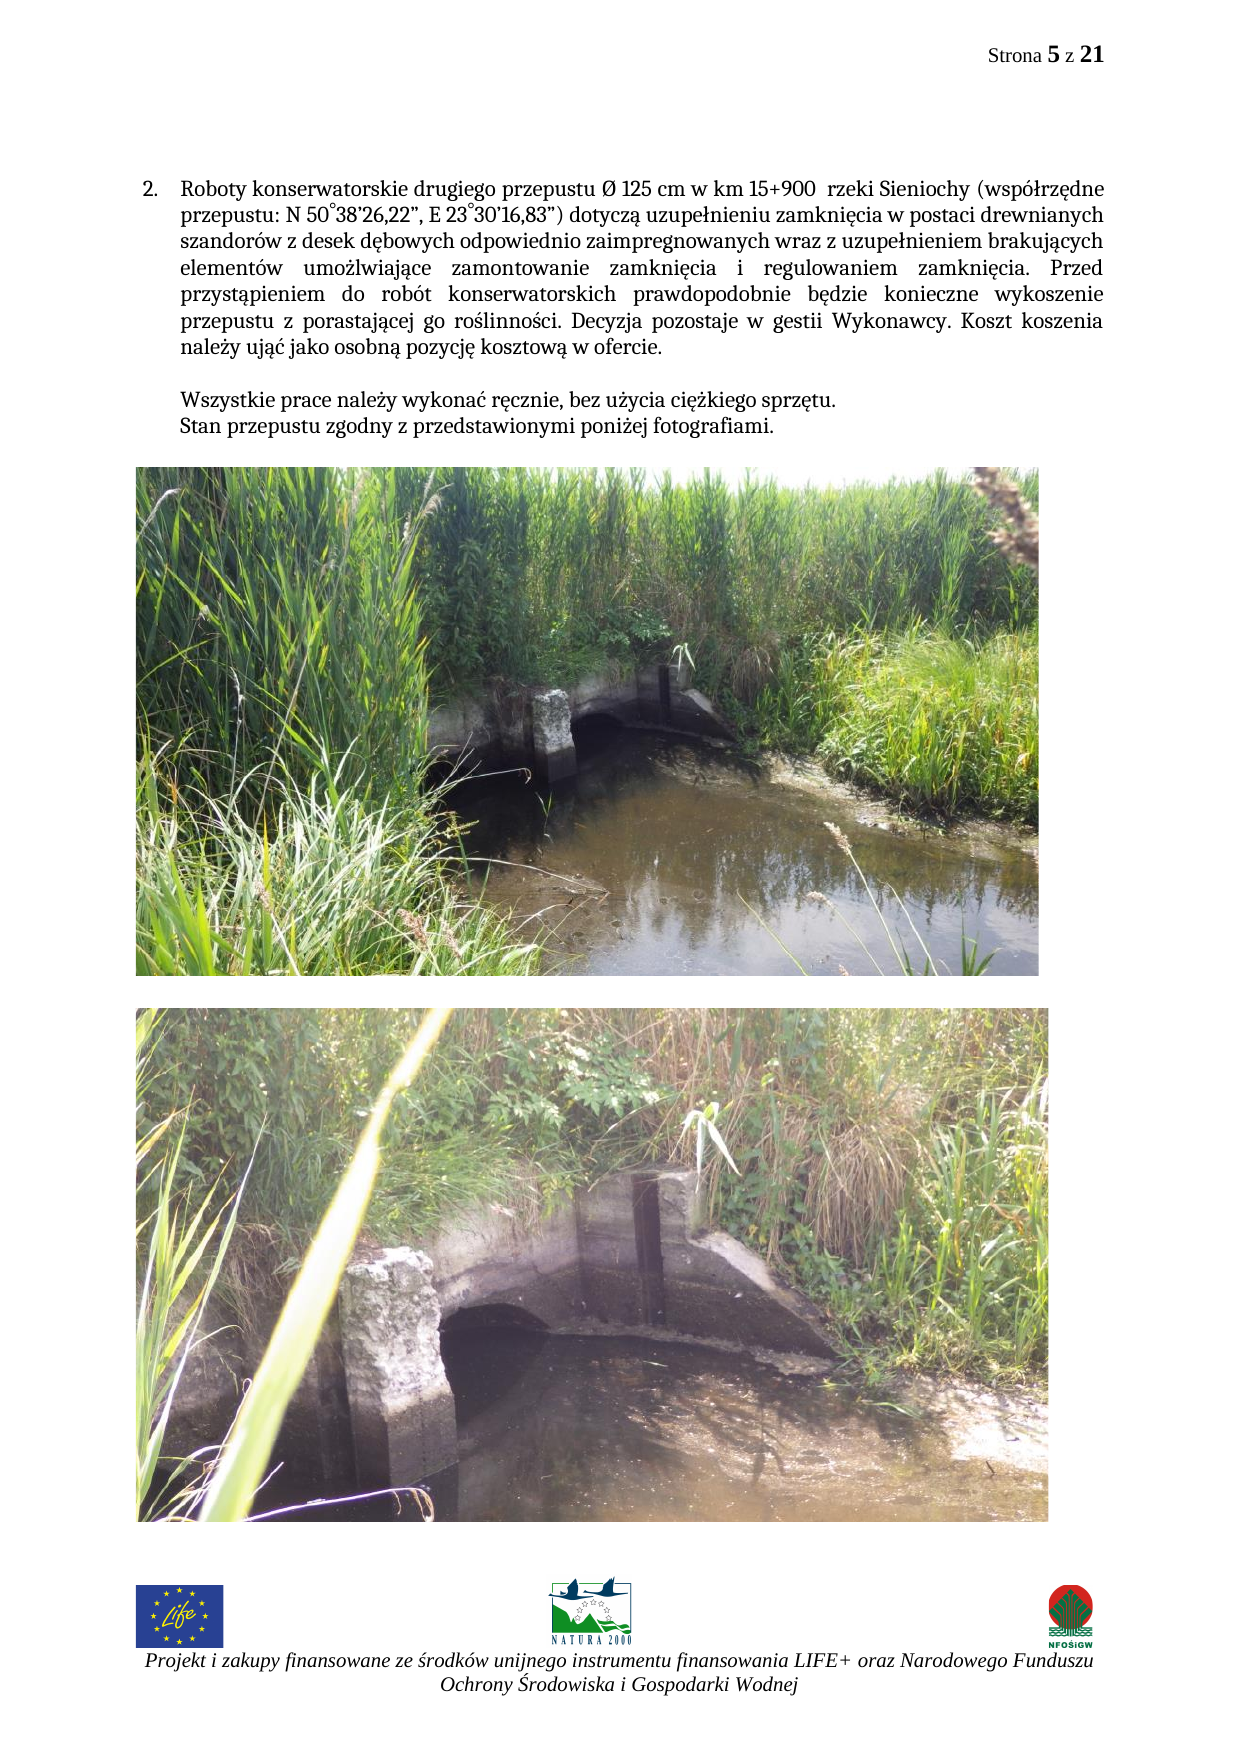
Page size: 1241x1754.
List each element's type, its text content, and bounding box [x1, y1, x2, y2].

text Stan przepustu zgodny z przedstawionymi poniżej fotografiami. [180, 413, 1104, 439]
picture [135, 1585, 224, 1648]
list Roboty konserwatorskie drugiego przepustu Ø 125 cm w km 15+900 rzeki Sieniochy (współrzędne przepustu: N 5038’26,22”, E 2330’16,83”) dotyczą uzupełnieniu zamknięcia w postaci drewnianych szandorów z desek dębowych odpowiednio zaimpregnowanych wraz z uzupełnieniem brakujących elementów umożlwiające zamontowanie zamknięcia i regulowaniem zamknięcia. Przed przystąpieniem do robót konserwatorskich prawdopodobnie będzie konieczne wykoszenie przepustu z porastającej go roślinności. Decyzja pozostaje w gestii Wykonawcy. Koszt koszenia należy ująć jako osobną pozycję kosztową w ofercie. [143, 176, 1104, 360]
picture [546, 1574, 633, 1648]
picture [1048, 1585, 1093, 1648]
picture [135, 467, 1039, 976]
picture [135, 1008, 1049, 1522]
text Wszystkie prace należy wykonać ręcznie, bez użycia ciężkiego sprzętu. [180, 386, 1104, 413]
